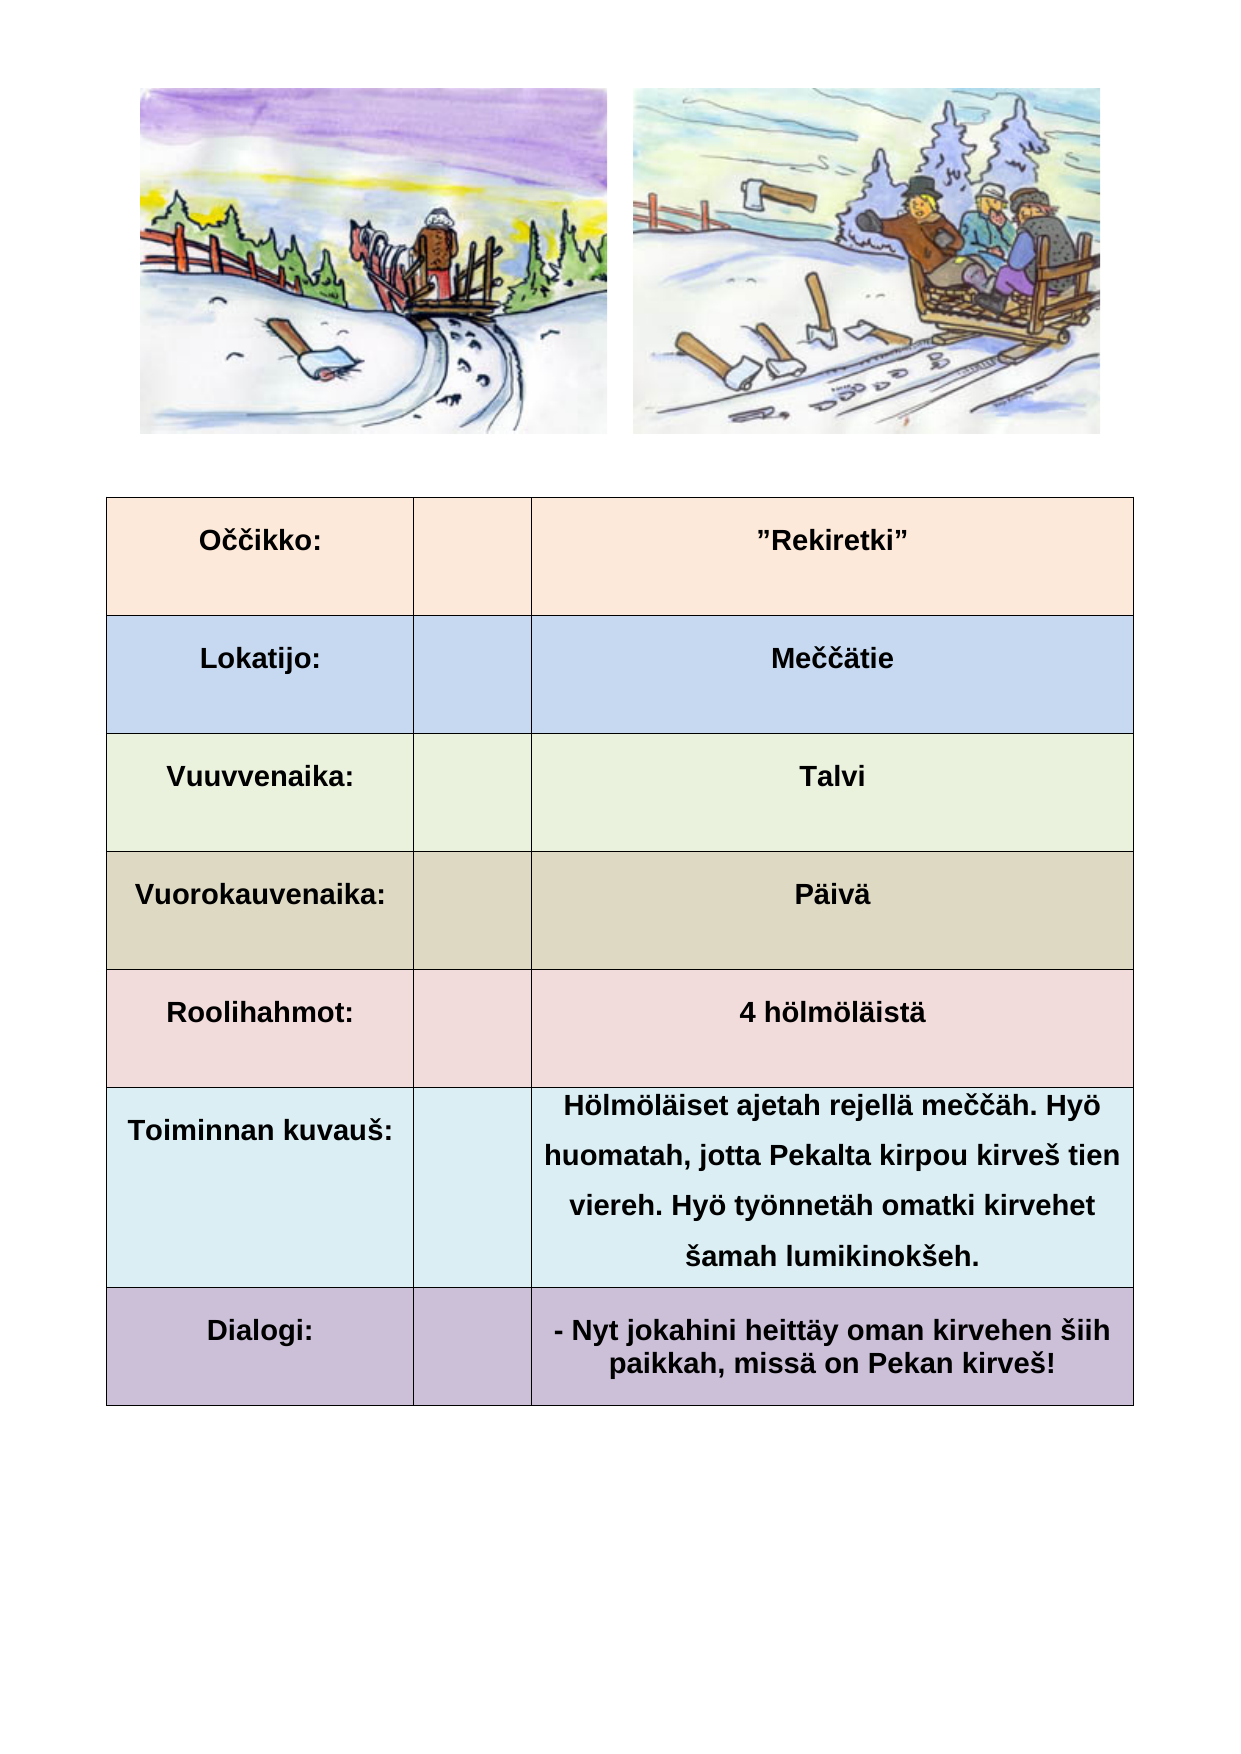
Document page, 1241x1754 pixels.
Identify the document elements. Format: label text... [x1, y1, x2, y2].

table_cell Toiminnan kuvauš: [107, 1088, 413, 1287]
picture [633, 88, 1101, 434]
table_cell Päivä [532, 852, 1133, 969]
table_header Oččikko: [107, 498, 413, 615]
table_cell Talvi [532, 734, 1133, 851]
picture [140, 88, 608, 434]
table_cell Hölmöläiset ajetah rejellä meččäh. Hyö huomatah, jotta Pekalta kirpou kirveš tien viereh. Hyö työnnetäh omatki kirvehet šamah lumikinokšeh. [532, 1088, 1133, 1287]
table_cell [414, 852, 531, 969]
table_cell Lokatijo: [107, 616, 413, 733]
table_cell - Nyt jokahini heittäy oman kirvehen šiih paikkah, missä on Pekan kirveš! [532, 1288, 1133, 1405]
table_cell Vuorokauvenaika: [107, 852, 413, 969]
table_cell Meččätie [532, 616, 1133, 733]
table_cell 4 hölmöläistä [532, 970, 1133, 1087]
table_header [414, 498, 531, 615]
table_cell [414, 970, 531, 1087]
table_cell Roolihahmot: [107, 970, 413, 1087]
table_cell Dialogi: [107, 1288, 413, 1405]
table_cell [414, 734, 531, 851]
table_header ”Rekiretki” [532, 498, 1133, 615]
table_cell [414, 616, 531, 733]
table_cell [414, 1288, 531, 1405]
table_cell [414, 1088, 531, 1287]
table_cell Vuuvvenaika: [107, 734, 413, 851]
